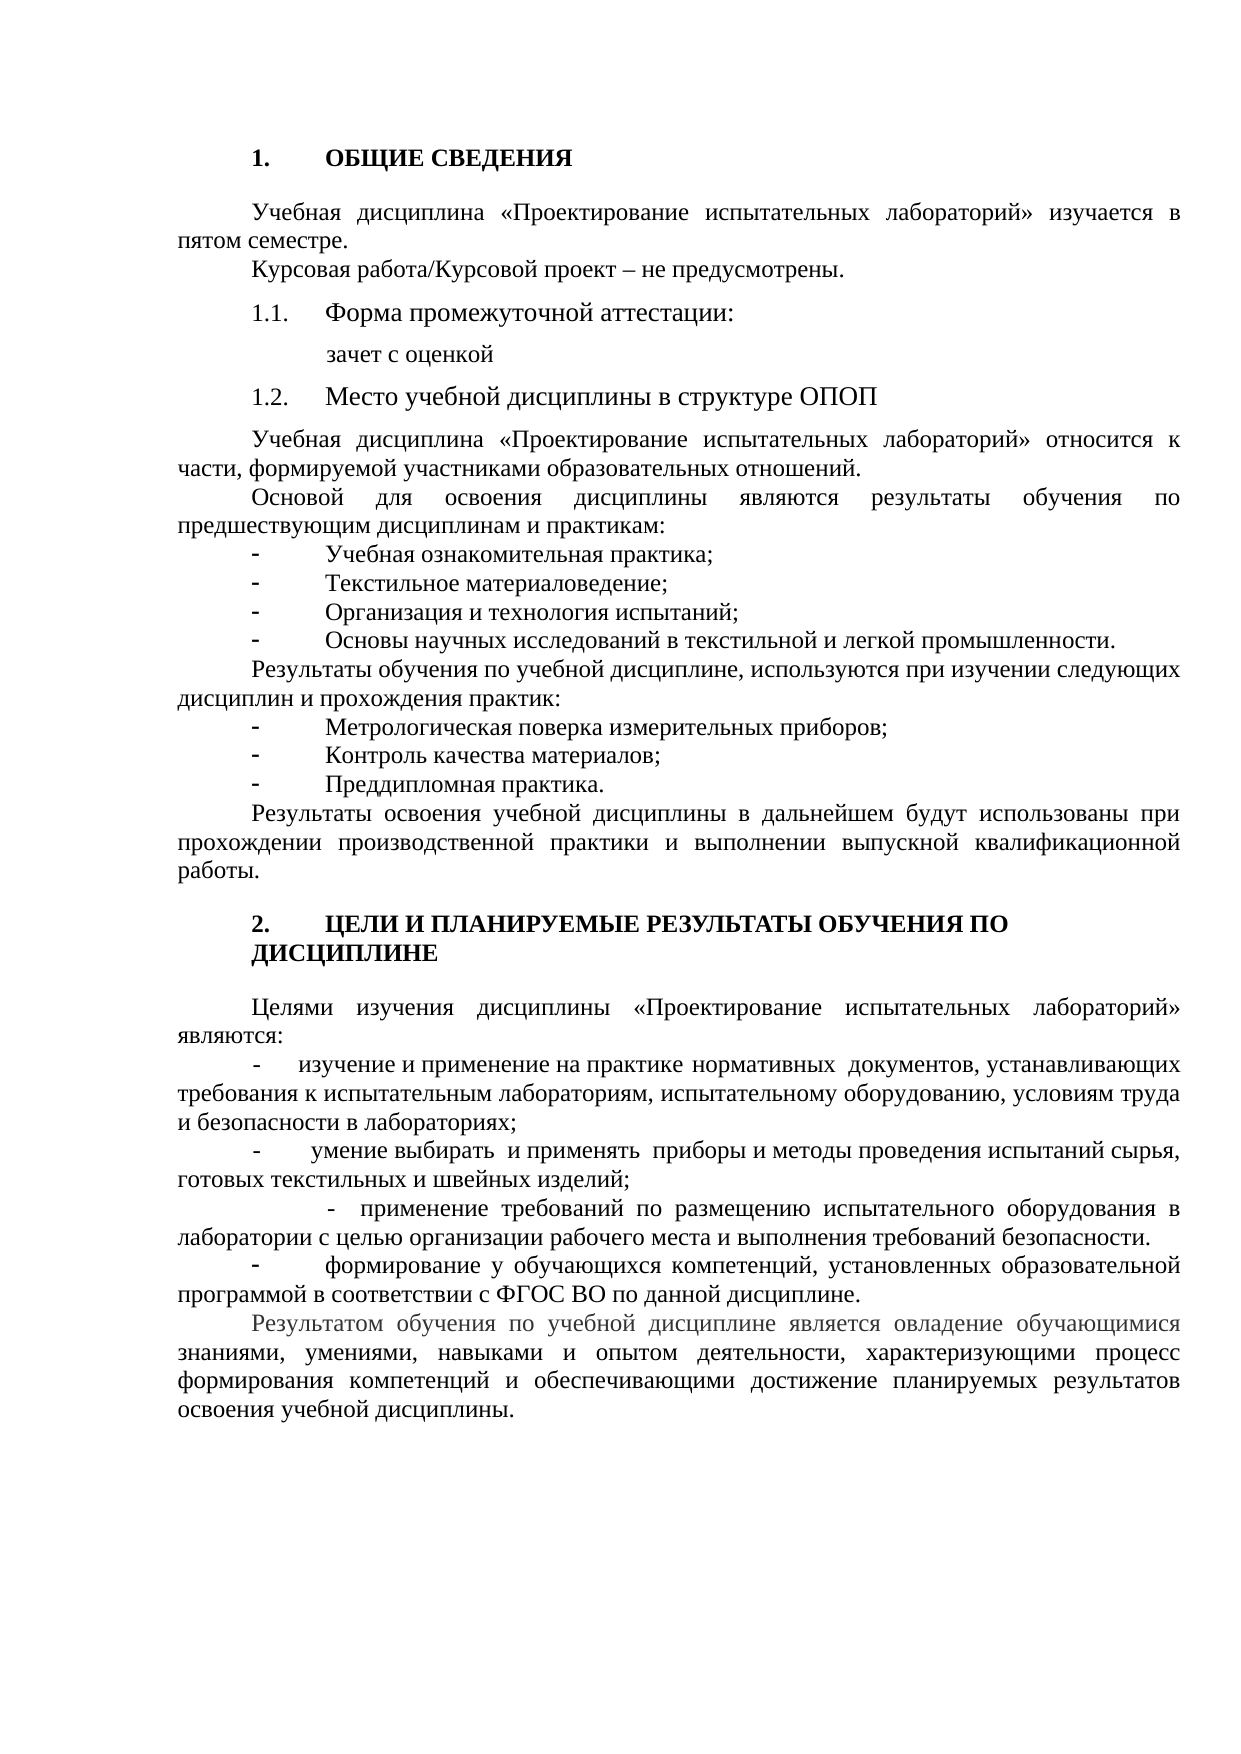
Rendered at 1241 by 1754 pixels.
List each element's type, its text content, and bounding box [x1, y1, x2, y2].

list Основой для освоения дисциплины являются результаты обучения по предшествующим дисциплинам и практикам: [177, 482, 1181, 539]
list Результатом обучения по учебной дисциплине является овладение обучающимися знаниями, умениями, навыками и опытом деятельности, характеризующими процесс формирования компетенций и обеспечивающими достижение планируемых результатов освоения учебной дисциплины. [177, 1308, 1181, 1423]
list Преддипломная практика. [177, 769, 1181, 798]
text - умение выбирать и применять приборы и методы проведения испытаний сырья, готовых текстильных и швейных изделий; [177, 1135, 1181, 1193]
list Текстильное материаловедение; [177, 568, 1181, 597]
text зачет с оценкой [177, 339, 1181, 368]
list Результаты освоения учебной дисциплины в дальнейшем будут использованы при прохождении производственной практики и выполнении выпускной квалификационной работы. [177, 798, 1181, 884]
list Целями изучения дисциплины «Проектирование испытательных лабораторий» являются: [177, 992, 1181, 1049]
list Учебная ознакомительная практика; [177, 539, 1181, 568]
subtitle ОБЩИЕ СВЕДЕНИЯ [251, 143, 1181, 172]
subtitle Место учебной дисциплины в структуре ОПОП [251, 381, 1181, 412]
subtitle Форма промежуточной аттестации: [251, 296, 1181, 327]
list Учебная дисциплина «Проектирование испытательных лабораторий» относится к части, формируемой участниками образовательных отношений. [177, 424, 1181, 482]
list формирование у обучающихся компетенций, установленных образовательной программой в соответствии с ФГОС ВО по данной дисциплине. [177, 1250, 1181, 1308]
list Организация и технология испытаний; [177, 597, 1181, 625]
list Контроль качества материалов; [177, 740, 1181, 769]
list Результаты обучения по учебной дисциплине, используются при изучении следующих дисциплин и прохождения практик: [177, 654, 1181, 712]
text - применение требований по размещению испытательного оборудования в лаборатории с целью организации рабочего места и выполнения требований безопасности. [177, 1193, 1181, 1250]
list Учебная дисциплина «Проектирование испытательных лабораторий» изучается в пятом семестре. [177, 197, 1181, 254]
text - изучение и применение на практике нормативных документов, устанавливающих требования к испытательным лабораториям, испытательному оборудованию, условиям труда и безопасности в лабораториях; [177, 1049, 1181, 1135]
subtitle ЦЕЛИ И ПЛАНИРУЕМЫЕ РЕЗУЛЬТАТЫ ОБУЧЕНИЯ ПО ДИСЦИПЛИНЕ [251, 909, 1181, 967]
list Метрологическая поверка измерительных приборов; [177, 712, 1181, 740]
list Основы научных исследований в текстильной и легкой промышленности. [177, 625, 1181, 654]
list Курсовая работа/Курсовой проект – не предусмотрены. [177, 254, 1181, 283]
